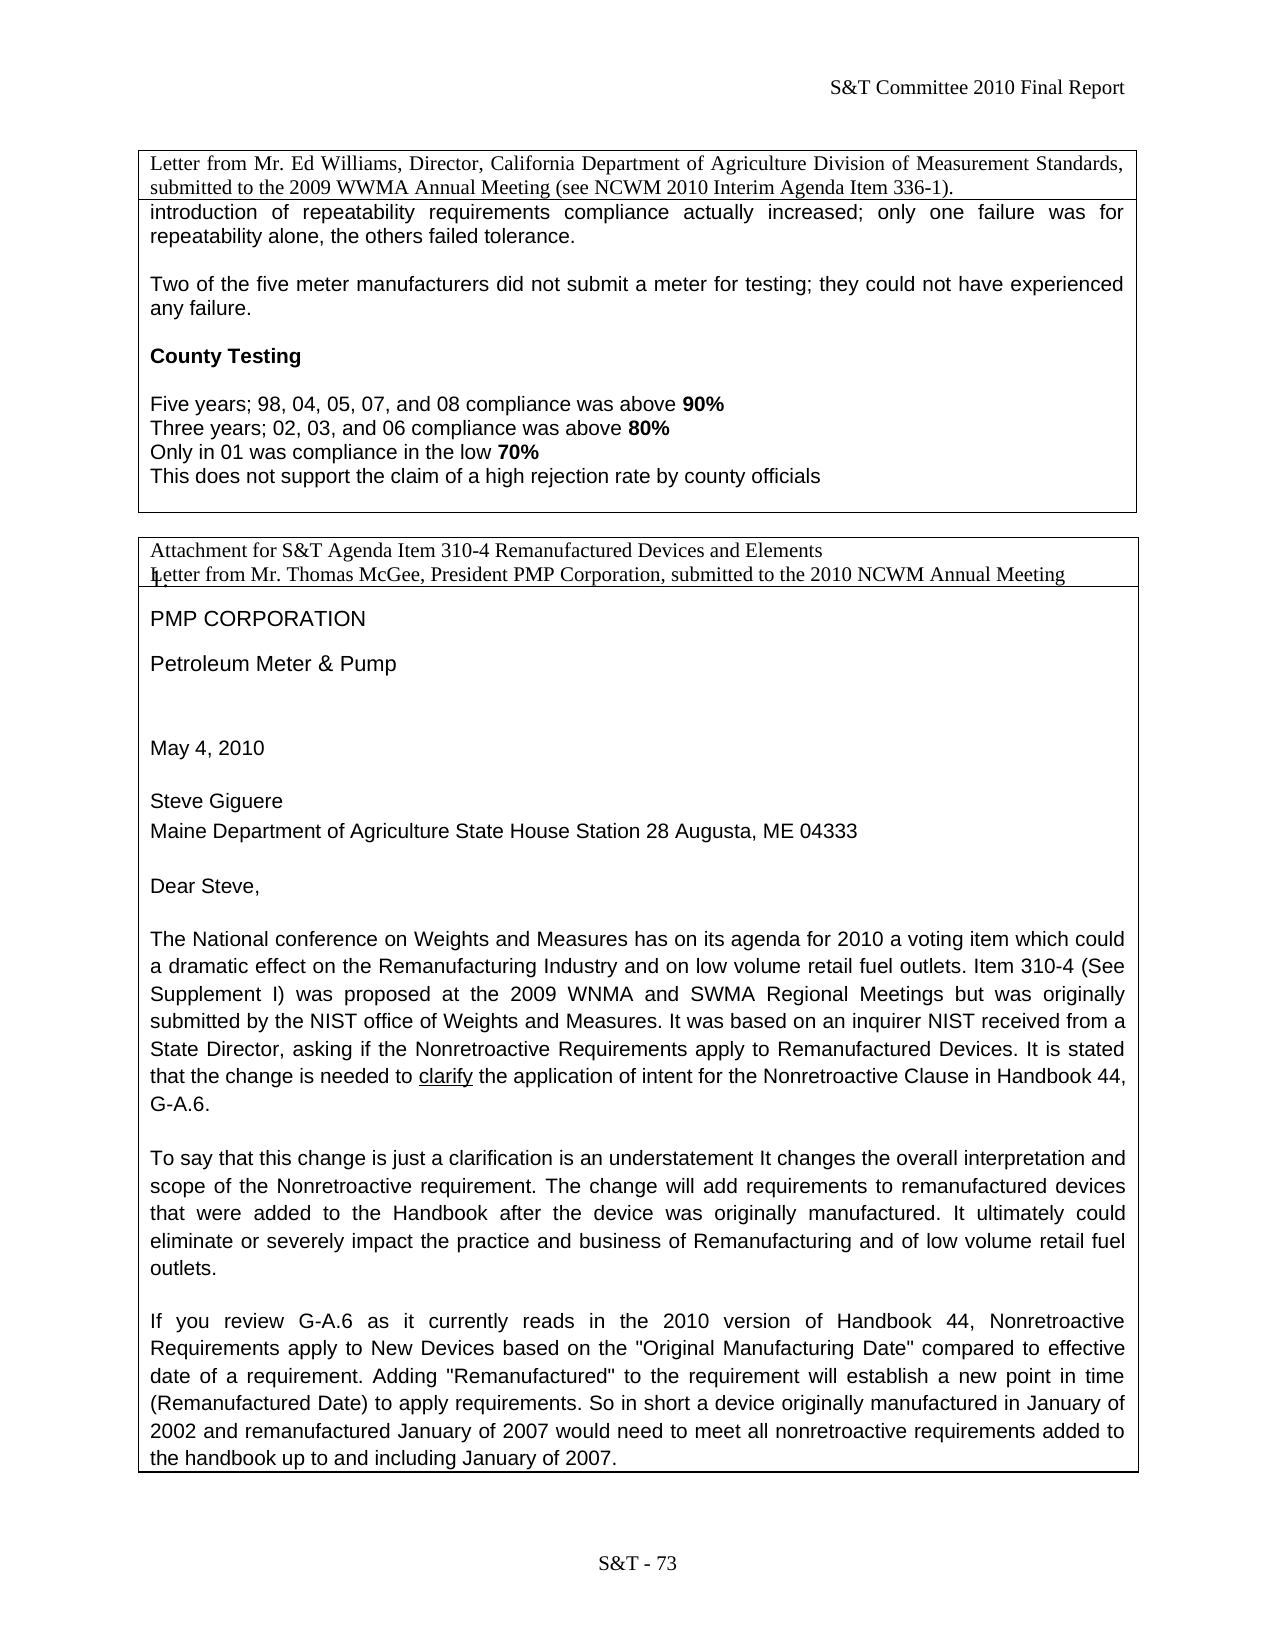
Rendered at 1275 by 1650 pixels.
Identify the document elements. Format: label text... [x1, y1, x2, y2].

table_header Letter from Mr. Ed Williams, Director, California Department of Agriculture Division of Measurement Standards, submitted to the 2009 WWMA Annual Meeting (see NCWM 2010 Interim Agenda Item 336-1). [139, 151, 1136, 199]
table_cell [139, 587, 1138, 1471]
table_header Attachment for S&T Agenda Item 310-4 Remanufactured Devices and Elements Letter from Mr. Thomas McGee, President PMP Corporation, submitted to the 2010 NCWM Annual Meeting [139, 538, 1138, 586]
